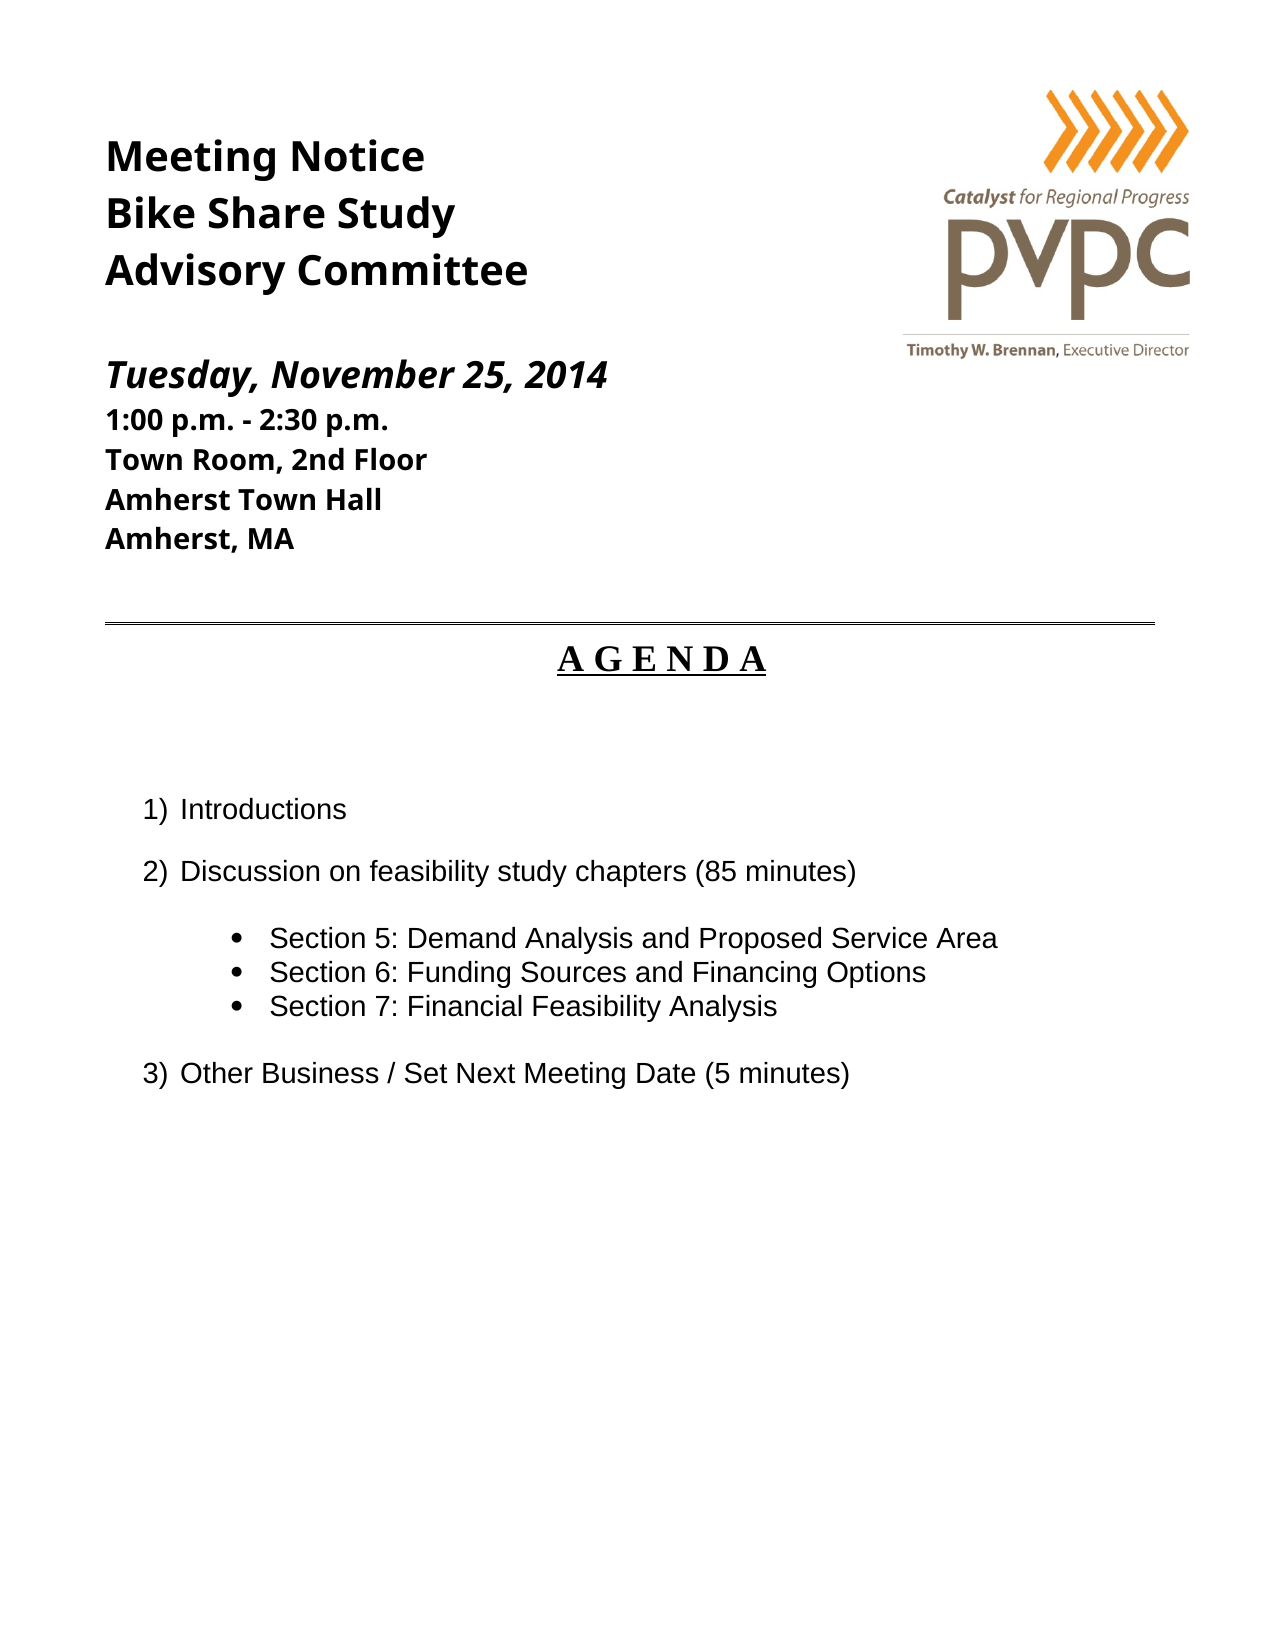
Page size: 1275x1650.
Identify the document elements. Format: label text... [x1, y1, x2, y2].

list Discussion on feasibility study chapters (85 minutes) [142, 854, 1218, 888]
text 1:00 p.m. - 2:30 p.m. [105, 399, 1218, 439]
list Other Business / Set Next Meeting Date (5 minutes) [142, 1056, 1218, 1090]
picture [900, 297, 1191, 348]
text Amherst Town Hall [105, 479, 1218, 519]
text Bike Share Study Advisory Committee [105, 184, 1218, 297]
text A G E N D A [105, 636, 1218, 679]
text Tuesday, November 25, 2014 [105, 348, 1218, 399]
list Introductions [142, 792, 1218, 854]
text Town Room, 2nd Floor [105, 439, 1218, 479]
picture [900, 90, 1191, 127]
list Section 7: Financial Feasibility Analysis [232, 989, 1218, 1023]
text Meeting Notice [105, 127, 1218, 184]
list Section 6: Funding Sources and Financing Options [232, 955, 1218, 989]
text Amherst, MA [105, 519, 1218, 558]
list Section 5: Demand Analysis and Proposed Service Area [232, 921, 1218, 955]
